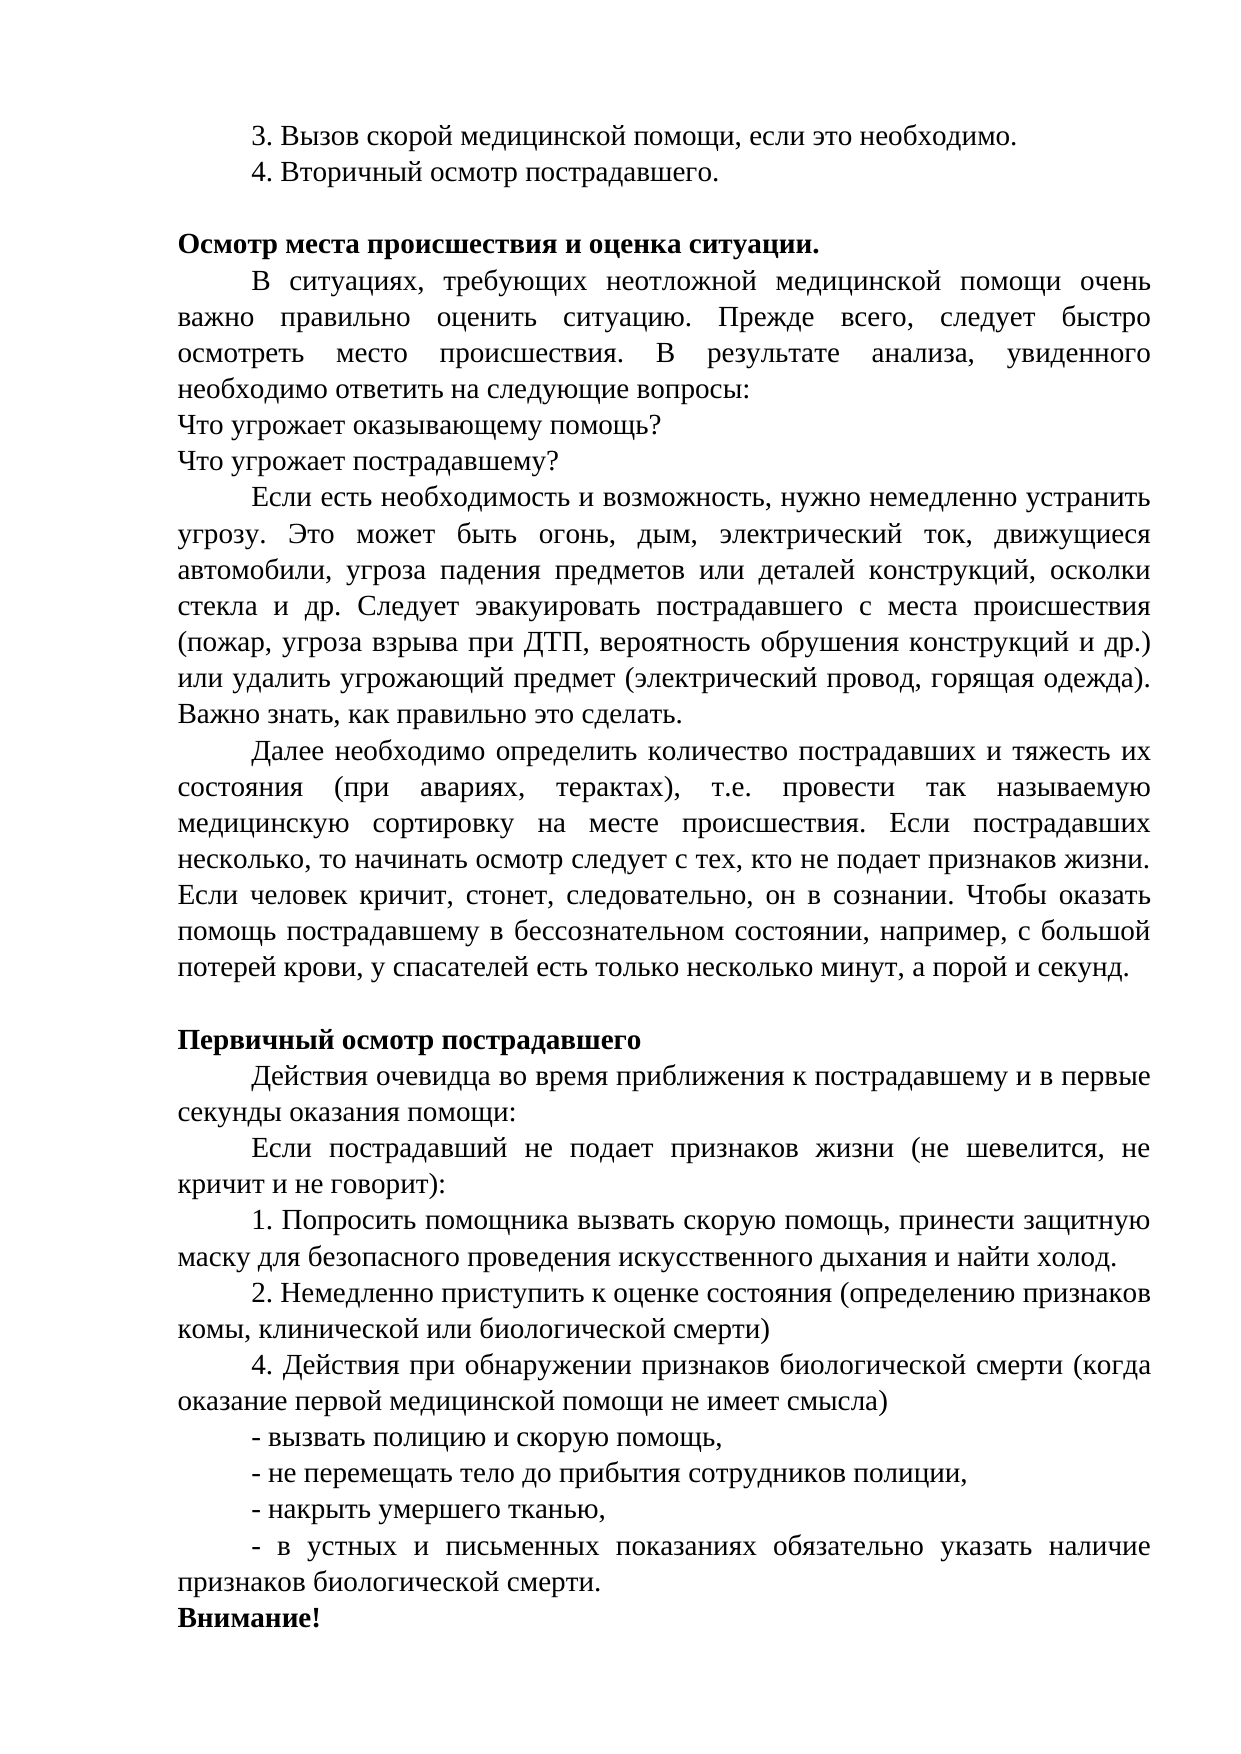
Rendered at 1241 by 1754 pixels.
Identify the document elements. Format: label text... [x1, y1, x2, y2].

text Осмотр места происшествия и оценка ситуации. [177, 227, 1152, 260]
text Первичный осмотр пострадавшего [177, 1022, 1152, 1055]
text 4. Вторичный осмотр пострадавшего. [177, 154, 1152, 188]
text Что угрожает пострадавшему? [177, 443, 1152, 477]
text 3. Вызов скорой медицинской помощи, если это необходимо. [177, 118, 1152, 152]
text Если есть необходимость и возможность, нужно немедленно устранить угрозу. Это может быть огонь, дым, электрический ток, движущиеся автомобили, угроза падения предметов или деталей конструкций, осколки стекла и др. Следует эвакуировать пострадавшего с места происшествия (пожар, угроза взрыва при ДТП, вероятность обрушения конструкций и др.) или удалить угрожающий предмет (электрический провод, горящая одежда). Важно знать, как правильно это сделать. [177, 479, 1152, 730]
text - не перемещать тело до прибытия сотрудников полиции, [177, 1456, 1152, 1489]
text 1. Попросить помощника вызвать скорую помощь, принести защитную маску для безопасного проведения искусственного дыхания и найти холод. [177, 1202, 1152, 1272]
text 4. Действия при обнаружении признаков биологической смерти (когда оказание первой медицинской помощи не имеет смысла) [177, 1347, 1152, 1417]
text - вызвать полицию и скорую помощь, [177, 1419, 1152, 1453]
text Внимание! [177, 1600, 1152, 1634]
text Что угрожает оказывающему помощь? [177, 407, 1152, 441]
text Действия очевидца во время приближения к пострадавшему и в первые секунды оказания помощи: [177, 1058, 1152, 1128]
text В ситуациях, требующих неотложной медицинской помощи очень важно правильно оценить ситуацию. Прежде всего, следует быстро осмотреть место происшествия. В результате анализа, увиденного необходимо ответить на следующие вопросы: [177, 263, 1152, 405]
text - в устных и письменных показаниях обязательно указать наличие признаков биологической смерти. [177, 1528, 1152, 1597]
text Далее необходимо определить количество пострадавших и тяжесть их состояния (при авариях, терактах), т.е. провести так называемую медицинскую сортировку на месте происшествия. Если пострадавших несколько, то начинать осмотр следует с тех, кто не подает признаков жизни. Если человек кричит, стонет, следовательно, он в сознании. Чтобы оказать помощь пострадавшему в бессознательном состоянии, например, с большой потерей крови, у спасателей есть только несколько минут, а порой и секунд. [177, 733, 1152, 983]
text 2. Немедленно приступить к оценке состояния (определению признаков комы, клинической или биологической смерти) [177, 1275, 1152, 1344]
text - накрыть умершего тканью, [177, 1492, 1152, 1525]
text Если пострадавший не подает признаков жизни (не шевелится, не кричит и не говорит): [177, 1130, 1152, 1200]
